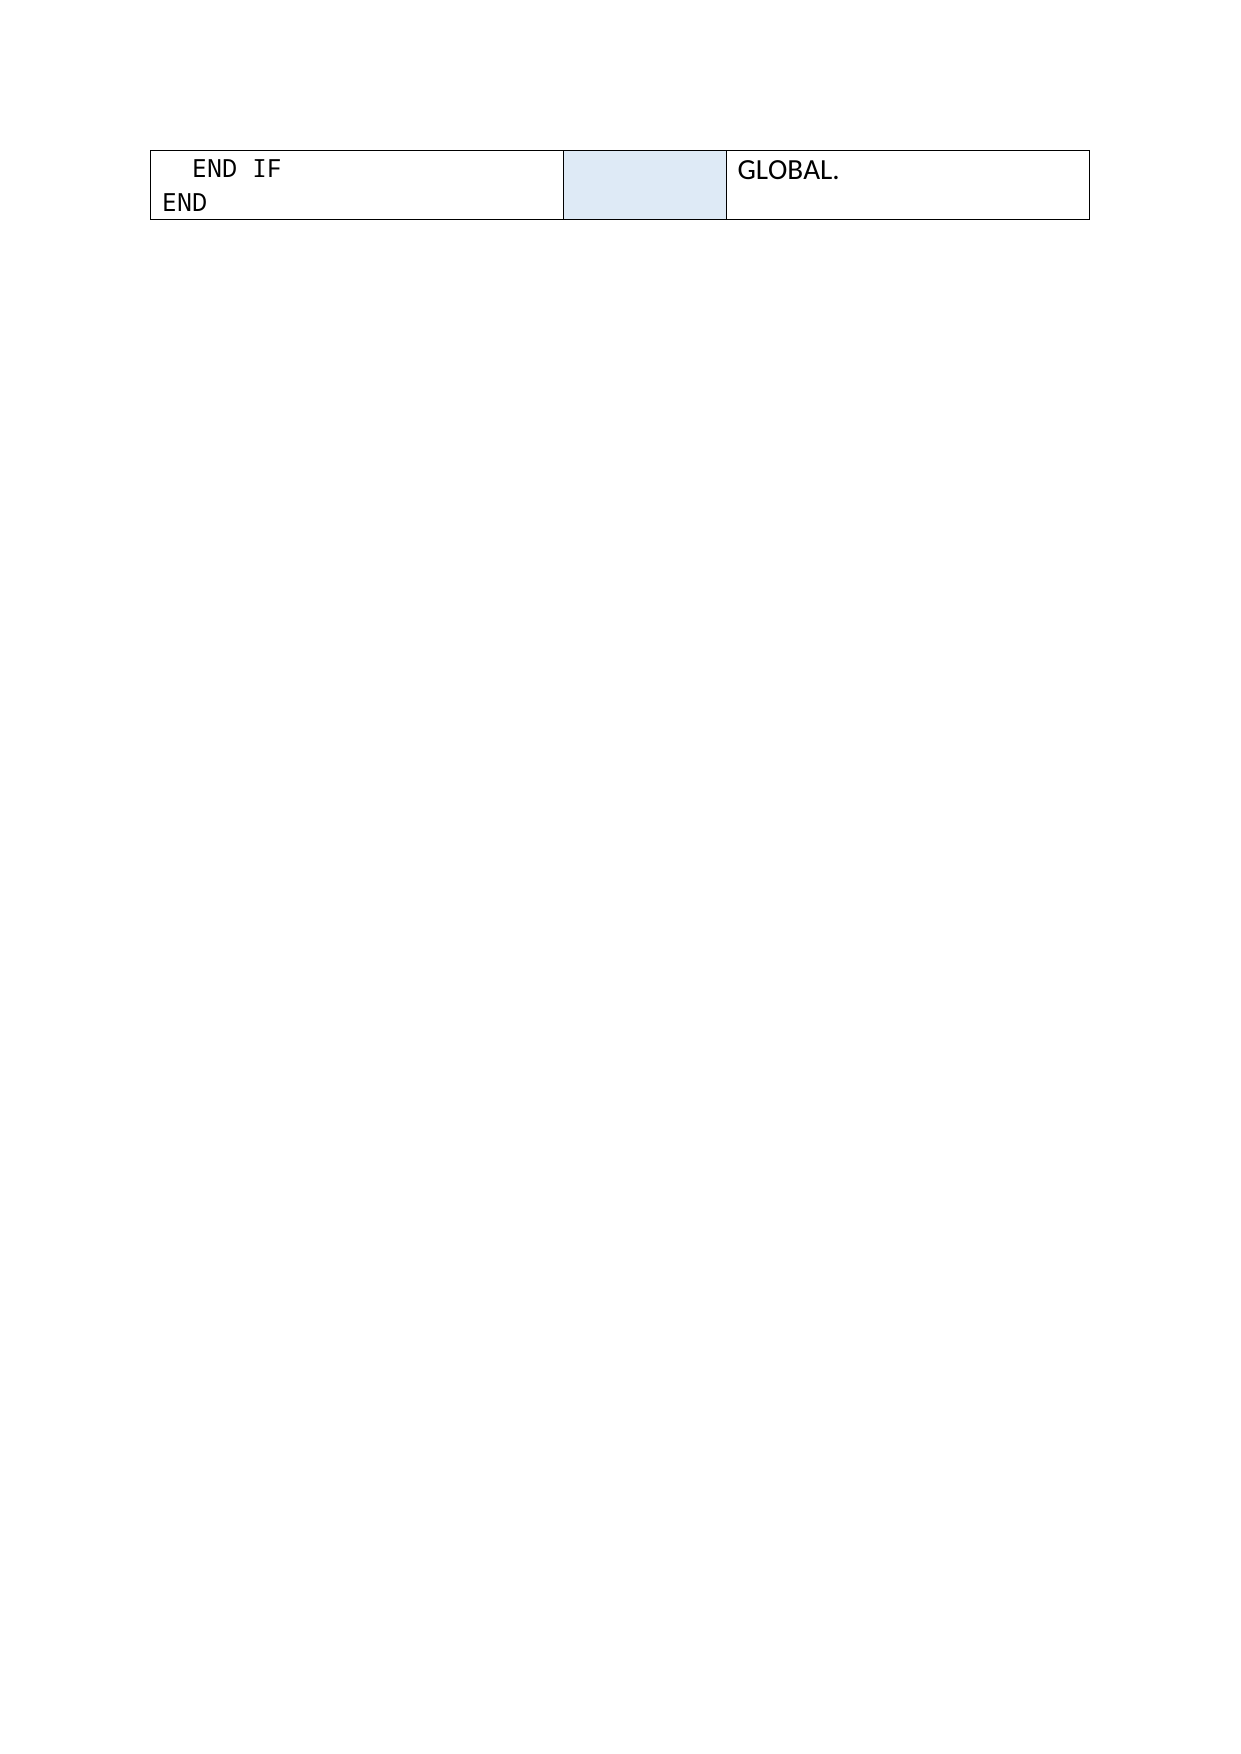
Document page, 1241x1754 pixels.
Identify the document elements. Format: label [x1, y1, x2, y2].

table_cell [151, 151, 563, 219]
table_cell [727, 151, 1089, 219]
table_cell [564, 151, 726, 219]
